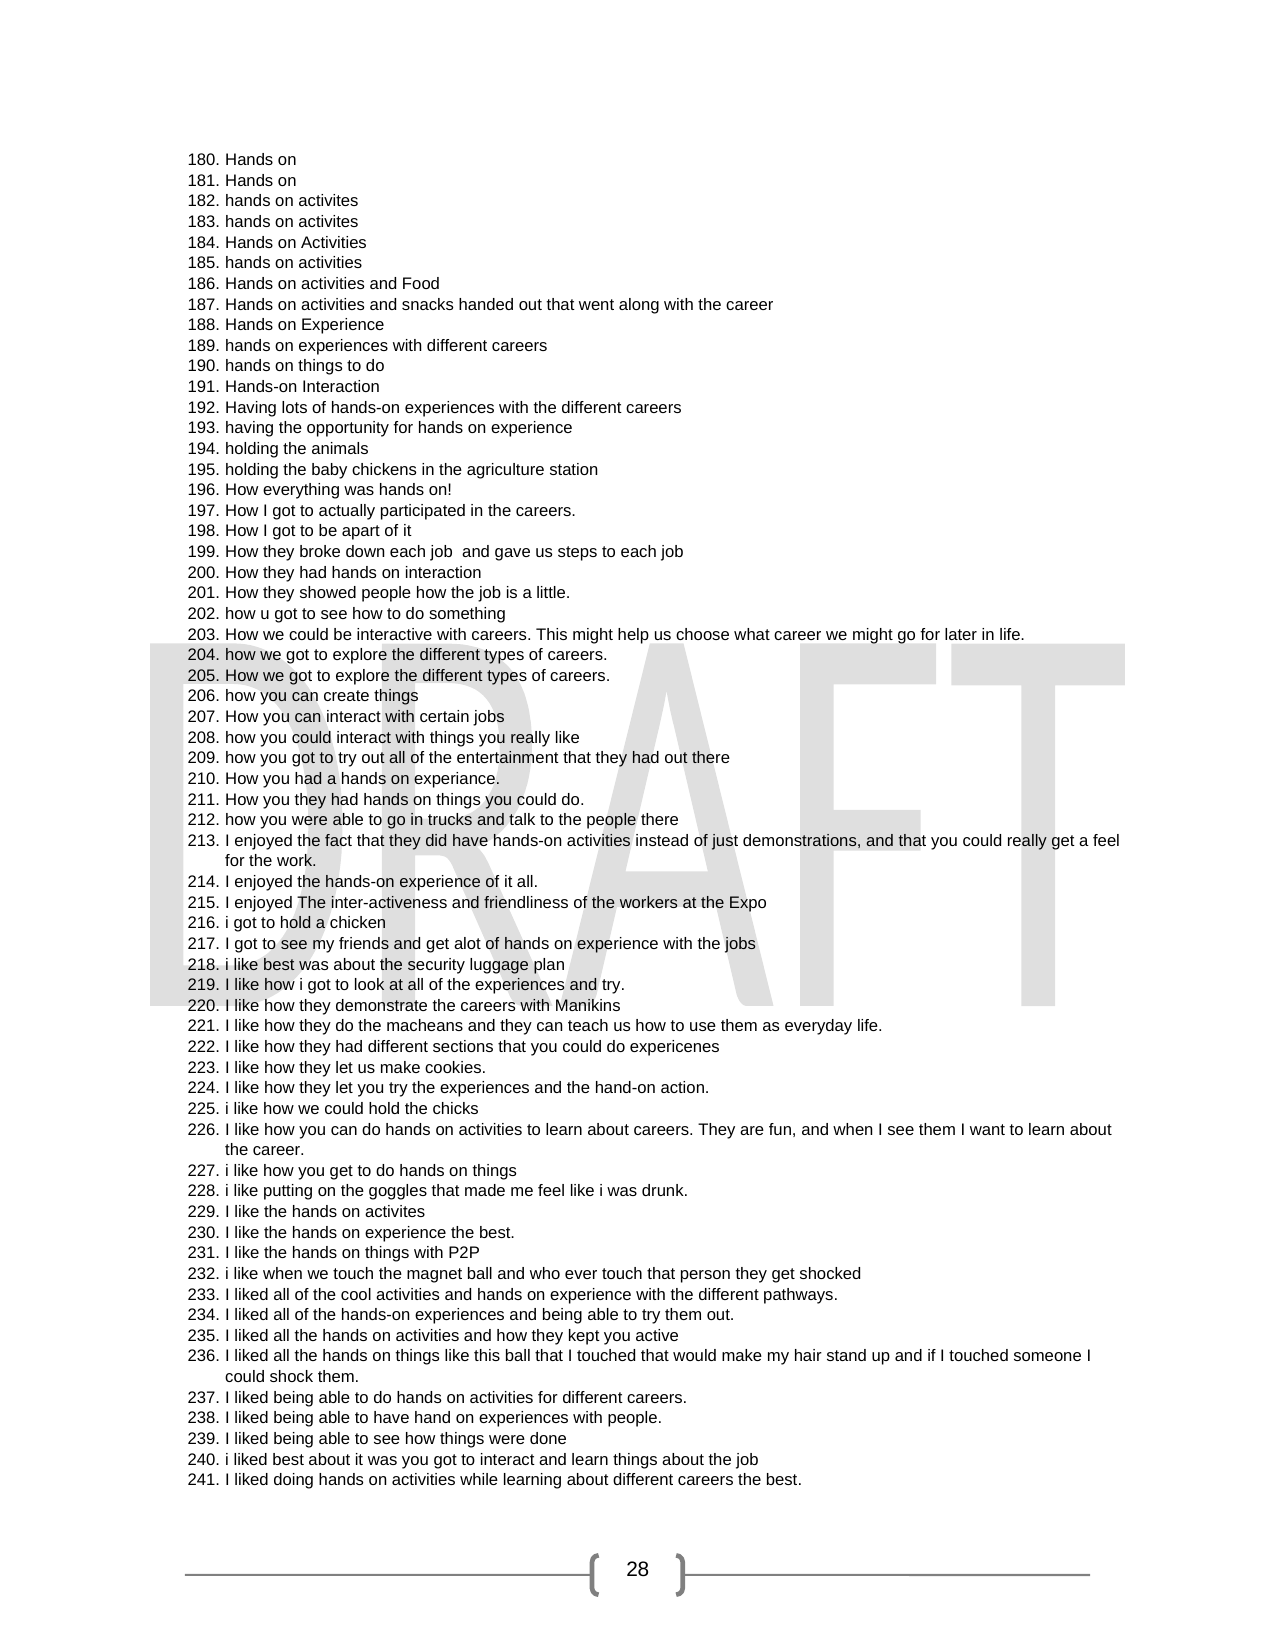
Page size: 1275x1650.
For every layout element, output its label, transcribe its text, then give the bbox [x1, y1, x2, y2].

list How they broke down each job and gave us steps to each job [187, 542, 1125, 561]
list Hands-on Interaction [187, 377, 1125, 396]
list Hands on Activities [187, 232, 1125, 252]
list I liked being able to do hands on activities for different careers. [187, 1387, 1125, 1407]
list hands on experiences with different careers [187, 336, 1125, 355]
list Hands on Experience [187, 315, 1125, 334]
list I like the hands on things with P2P [187, 1243, 1125, 1262]
list How everything was hands on! [187, 480, 1125, 499]
list i like when we touch the magnet ball and who ever touch that person they get shocked [187, 1264, 1125, 1283]
list I like how they had different sections that you could do expericenes [187, 1037, 1125, 1056]
list how u got to see how to do something [187, 604, 1125, 623]
list I liked being able to see how things were done [187, 1429, 1125, 1448]
list I like the hands on experience the best. [187, 1222, 1125, 1242]
list Hands on activities and snacks handed out that went along with the career [187, 294, 1125, 313]
list i got to hold a chicken [187, 913, 1125, 932]
list How they had hands on interaction [187, 562, 1125, 582]
list I like how they let you try the experiences and the hand-on action. [187, 1078, 1125, 1097]
list How I got to actually participated in the careers. [187, 501, 1125, 520]
list I like how they demonstrate the careers with Manikins [187, 996, 1125, 1015]
list how you got to try out all of the entertainment that they had out there [187, 748, 1125, 767]
list I enjoyed the fact that they did have hands-on activities instead of just demonstrations, and that you could really get a feel for the work. [187, 831, 1125, 870]
list How you had a hands on experiance. [187, 769, 1125, 788]
list i liked best about it was you got to interact and learn things about the job [187, 1449, 1125, 1468]
list I got to see my friends and get alot of hands on experience with the jobs [187, 934, 1125, 953]
list I liked all of the hands-on experiences and being able to try them out. [187, 1305, 1125, 1324]
list I enjoyed The inter-activeness and friendliness of the workers at the Expo [187, 892, 1125, 912]
list how you could interact with things you really like [187, 727, 1125, 747]
list How you can interact with certain jobs [187, 707, 1125, 726]
list holding the animals [187, 439, 1125, 458]
list how you can create things [187, 686, 1125, 705]
list how you were able to go in trucks and talk to the people there [187, 810, 1125, 829]
list I enjoyed the hands-on experience of it all. [187, 872, 1125, 891]
list holding the baby chickens in the agriculture station [187, 459, 1125, 478]
list i like how you get to do hands on things [187, 1161, 1125, 1180]
list I like the hands on activites [187, 1202, 1125, 1221]
list i like putting on the goggles that made me feel like i was drunk. [187, 1181, 1125, 1200]
list Having lots of hands-on experiences with the different careers [187, 397, 1125, 417]
list i like best was about the security luggage plan [187, 954, 1125, 973]
list I liked doing hands on activities while learning about different careers the best. [187, 1470, 1125, 1489]
list I like how they let us make cookies. [187, 1057, 1125, 1077]
list How they showed people how the job is a little. [187, 583, 1125, 602]
list hands on things to do [187, 356, 1125, 375]
list I liked being able to have hand on experiences with people. [187, 1408, 1125, 1427]
list How we got to explore the different types of careers. [187, 666, 1125, 685]
list How you they had hands on things you could do. [187, 789, 1125, 808]
list how we got to explore the different types of careers. [187, 645, 1125, 664]
list I liked all the hands on things like this ball that I touched that would make my hair stand up and if I touched someone I could shock them. [187, 1346, 1125, 1386]
list Hands on [187, 150, 1125, 169]
list hands on activities [187, 253, 1125, 272]
list Hands on [187, 171, 1125, 190]
list having the opportunity for hands on experience [187, 418, 1125, 437]
list i like how we could hold the chicks [187, 1099, 1125, 1118]
list I liked all the hands on activities and how they kept you active [187, 1326, 1125, 1345]
list hands on activites [187, 212, 1125, 231]
list I like how you can do hands on activities to learn about careers. They are fun, and when I see them I want to learn about the career. [187, 1119, 1125, 1159]
list I like how they do the macheans and they can teach us how to use them as everyday life. [187, 1016, 1125, 1035]
list hands on activites [187, 191, 1125, 210]
list I liked all of the cool activities and hands on experience with the different pathways. [187, 1284, 1125, 1303]
list How we could be interactive with careers. This might help us choose what career we might go for later in life. [187, 624, 1125, 643]
list How I got to be apart of it [187, 521, 1125, 540]
list I like how i got to look at all of the experiences and try. [187, 975, 1125, 994]
list Hands on activities and Food [187, 274, 1125, 293]
